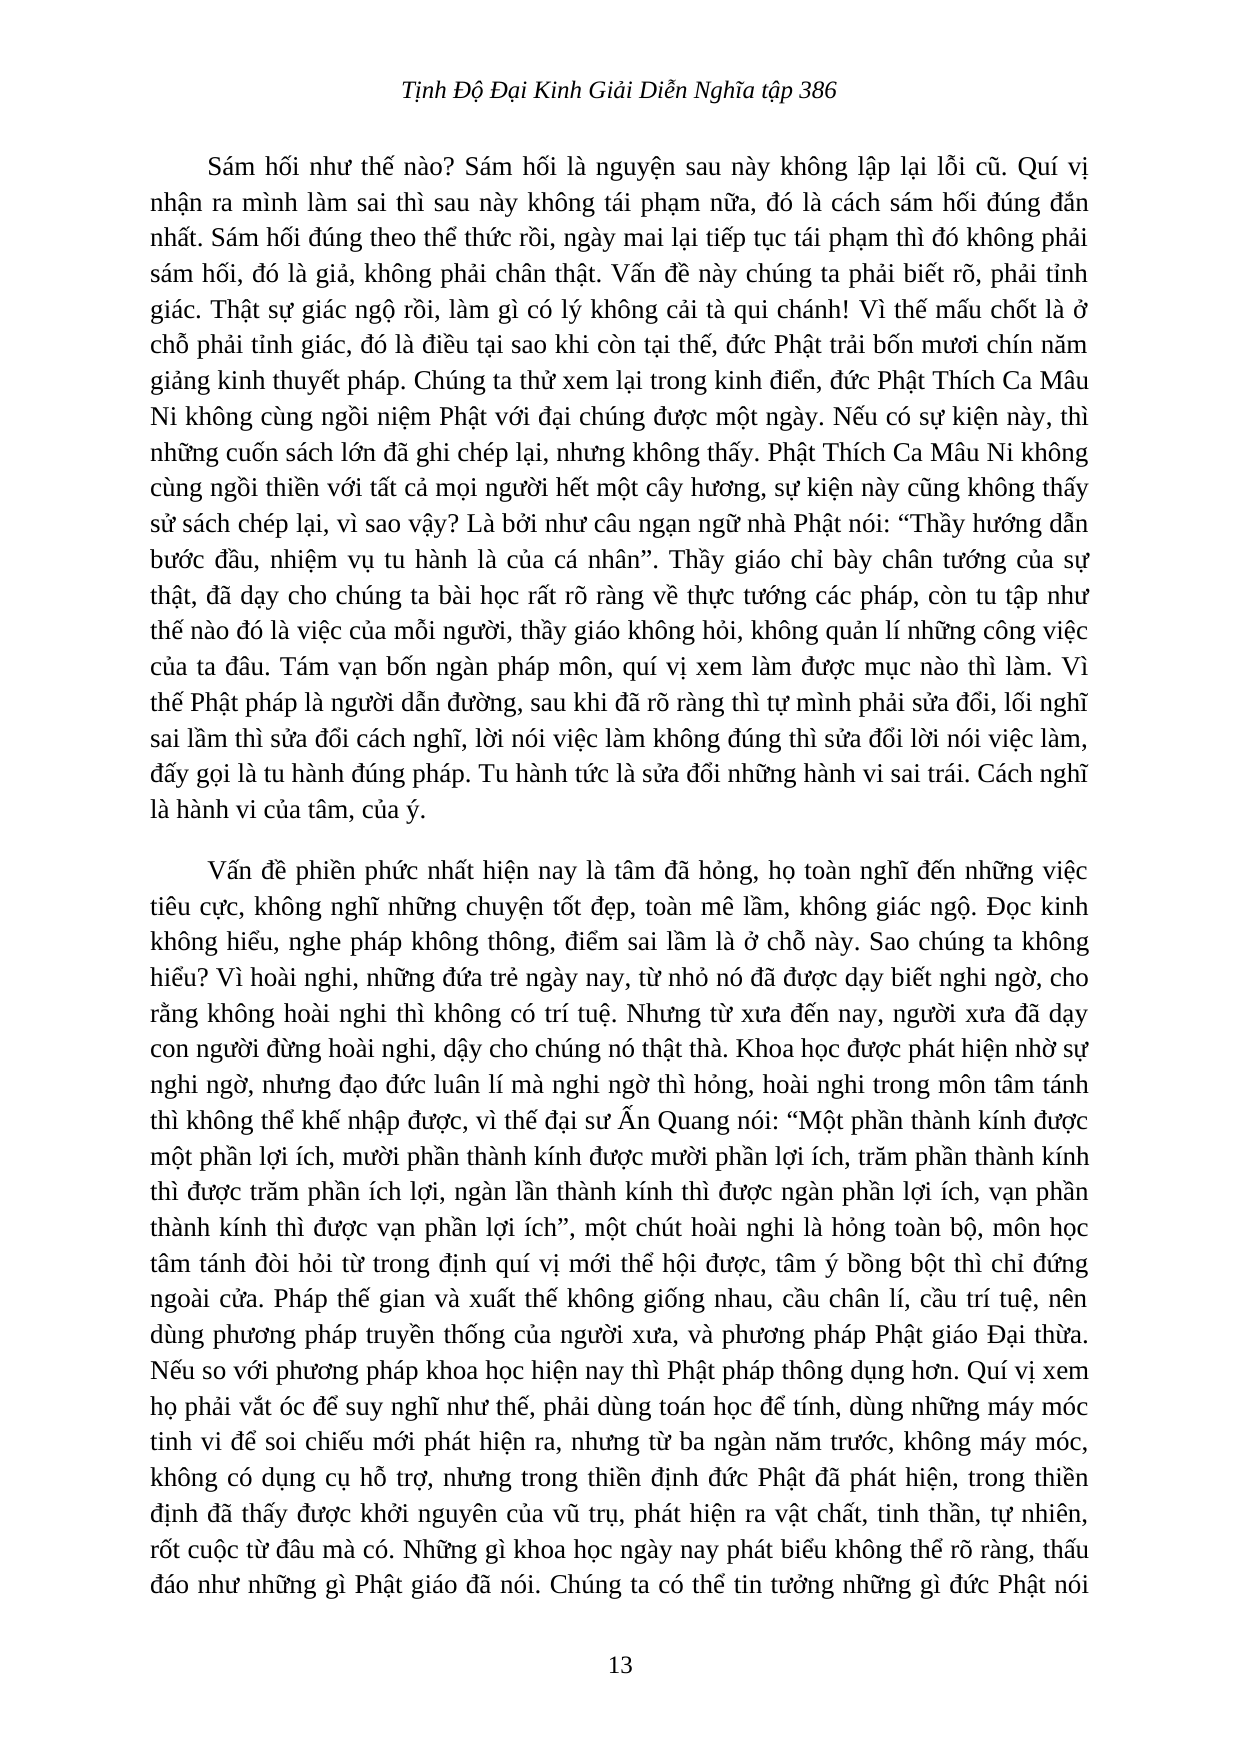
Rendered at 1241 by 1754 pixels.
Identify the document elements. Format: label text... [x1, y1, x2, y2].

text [150, 854, 1090, 1599]
text Sám hối như thế nào? Sám hối là nguyện sau này không lập lại lỗi cũ. Quí vị nhận ra mình làm sai thì sau này không tái phạm nữa, đó là cách sám hối đúng đắn nhất. Sám hối đúng theo thể thức rồi, ngày mai lại tiếp tục tái phạm thì đó không phải sám hối, đó là giả, không phải chân thật. Vấn đề này chúng ta phải biết rõ, phải tỉnh giác. Thật sự giác ngộ rồi, làm gì có lý không cải tà qui chánh! Vì thế mấu chốt là ở chỗ phải tỉnh giác, đó là điều tại sao khi còn tại thế, đức Phật trải bốn mươi chín năm giảng kinh thuyết pháp. Chúng ta thử xem lại trong kinh điển, đức Phật Thích Ca Mâu Ni không cùng ngồi niệm Phật với đại chúng được một ngày. Nếu có sự kiện này, thì những cuốn sách lớn đã ghi chép lại, nhưng không thấy. Phật Thích Ca Mâu Ni không cùng ngồi thiền với tất cả mọi người hết một cây hương, sự kiện này cũng không thấy sử sách chép lại, vì sao vậy? Là bởi như câu ngạn ngữ nhà Phật nói: “Thầy hướng dẫn bước đầu, nhiệm vụ tu hành là của cá nhân”. Thầy giáo chỉ bày chân tướng của sự thật, đã dạy cho chúng ta bài học rất rõ ràng về thực tướng các pháp, còn tu tập như thế nào đó là việc của mỗi người, thầy giáo không hỏi, không quản lí những công việc của ta đâu. Tám vạn bốn ngàn pháp môn, quí vị xem làm được mục nào thì làm. Vì thế Phật pháp là người dẫn đường, sau khi đã rõ ràng thì tự mình phải sửa đổi, lối nghĩ sai lầm thì sửa đổi cách nghĩ, lời nói việc làm không đúng thì sửa đổi lời nói việc làm, đấy gọi là tu hành đúng pháp. Tu hành tức là sửa đổi những hành vi sai trái. Cách nghĩ là hành vi của tâm, của ý. [150, 150, 1090, 824]
